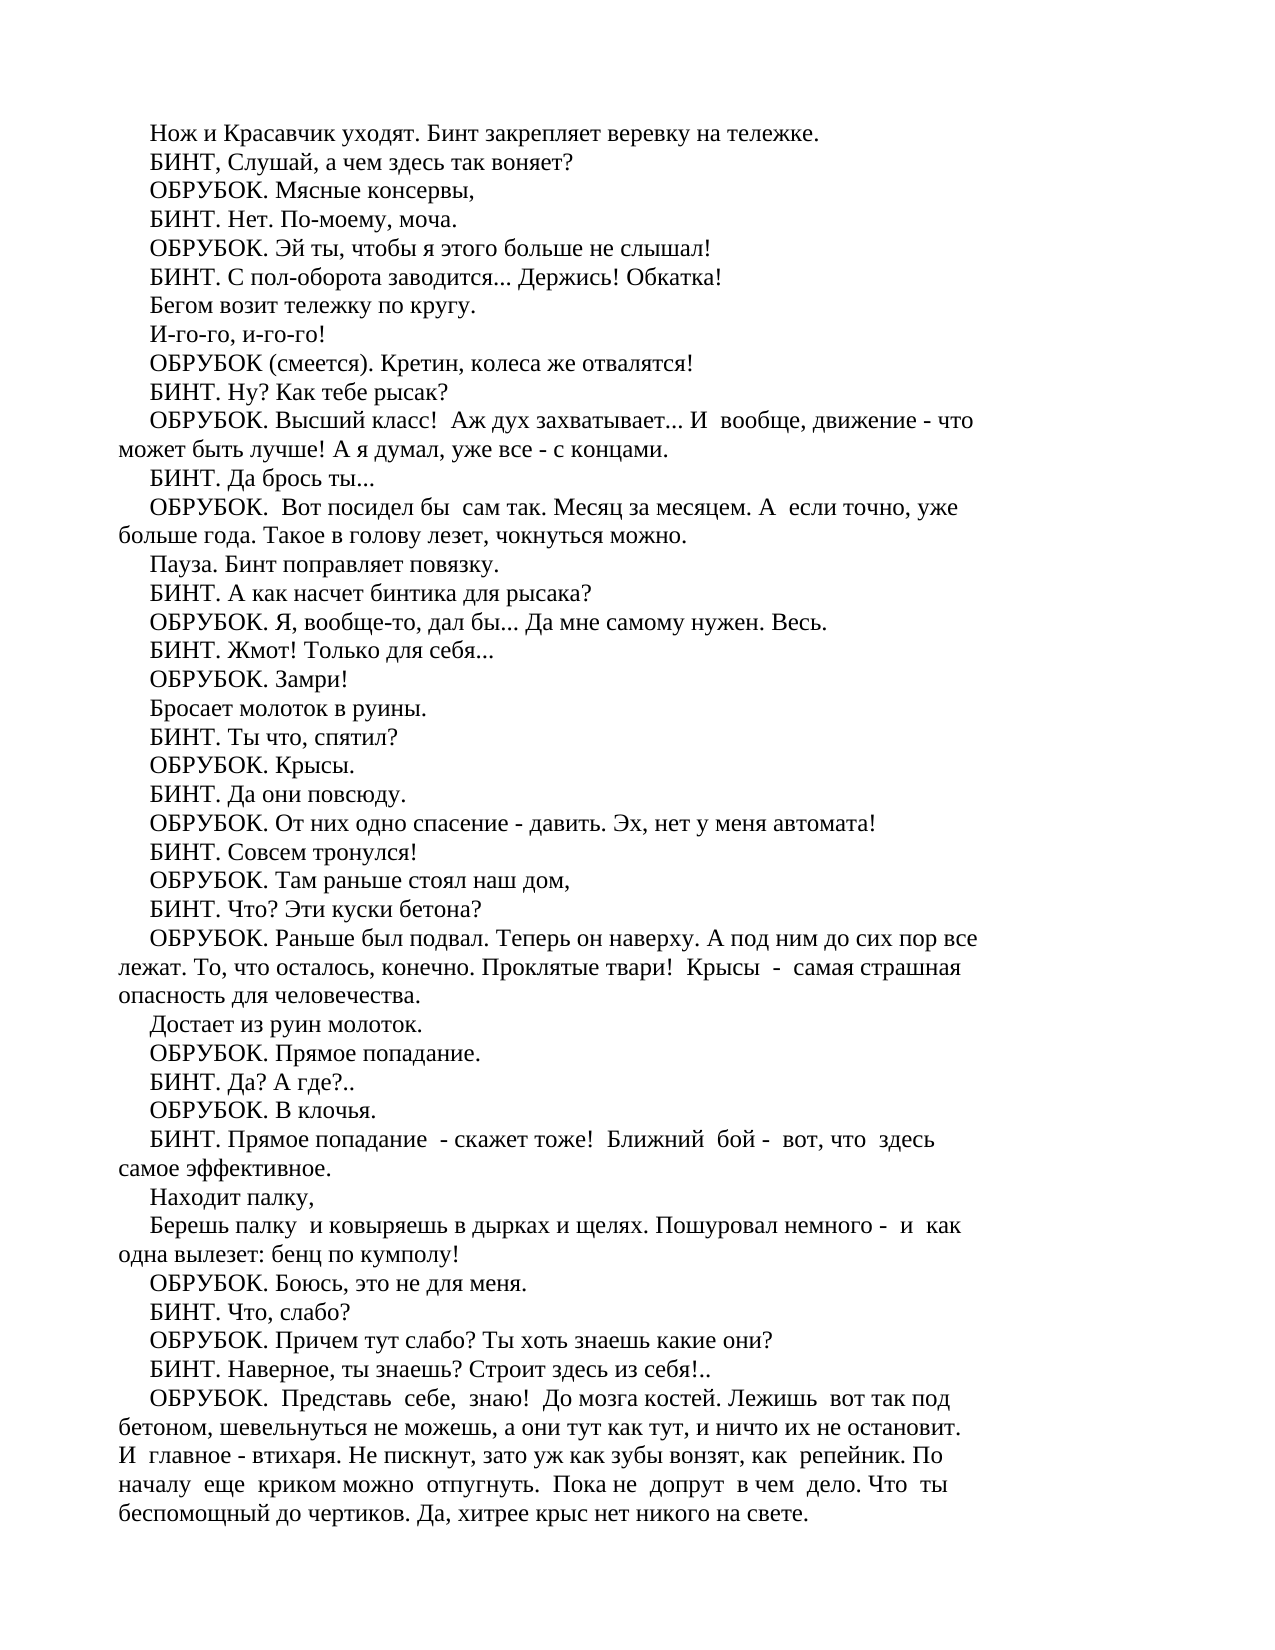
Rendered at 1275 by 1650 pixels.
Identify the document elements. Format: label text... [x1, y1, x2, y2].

text БИНТ, Слушай, а чем здесь так воняет? [118, 147, 1157, 176]
text ОБРУБОК. Боюсь, это не для меня. [118, 1268, 1157, 1297]
text ОБРУБОК. Высший класс! Аж дух захватывает... И вообще, движение - что [118, 406, 1157, 434]
text И главное - втихаря. Не пискнут, зато уж как зубы вонзят, как репейник. По [118, 1441, 1157, 1469]
text БИНТ. Что? Эти куски бетона? [118, 894, 1157, 923]
text ОБРУБОК. Мясные консервы, [118, 176, 1157, 204]
text И-го-го, и-го-го! [118, 319, 1157, 348]
text может быть лучше! А я думал, уже все - с концами. [118, 434, 1157, 463]
text ОБРУБОК. В клочья. [118, 1096, 1157, 1124]
text Берешь палку и ковыряешь в дырках и щелях. Пошуровал немного - и как [118, 1211, 1157, 1239]
text БИНТ. Да? А где?.. [118, 1067, 1157, 1096]
text БИНТ. Прямое попадание - скажет тоже! Ближний бой - вот, что здесь [118, 1124, 1157, 1153]
text БИНТ. А как насчет бинтика для рысака? [118, 578, 1157, 607]
text ОБРУБОК. Прямое попадание. [118, 1038, 1157, 1067]
text Находит палку, [118, 1182, 1157, 1211]
text БИНТ. Ты что, спятил? [118, 722, 1157, 751]
text Достает из руин молоток. [118, 1009, 1157, 1038]
text БИНТ. Ну? Как тебе рысак? [118, 377, 1157, 406]
text БИНТ. Что, слабо? [118, 1297, 1157, 1326]
text БИНТ. Да они повсюду. [118, 779, 1157, 808]
text ОБРУБОК. Я, вообще-то, дал бы... Да мне самому нужен. Весь. [118, 607, 1157, 636]
text ОБРУБОК. Представь себе, знаю! До мозга костей. Лежишь вот так под [118, 1383, 1157, 1412]
text ОБРУБОК. Замри! [118, 664, 1157, 693]
text самое эффективное. [118, 1153, 1157, 1182]
text БИНТ. Нет. По-моему, моча. [118, 204, 1157, 233]
text ОБРУБОК. Причем тут слабо? Ты хоть знаешь какие они? [118, 1326, 1157, 1354]
text началу еще криком можно отпугнуть. Пока не допрут в чем дело. Что ты [118, 1469, 1157, 1498]
text больше года. Такое в голову лезет, чокнуться можно. [118, 521, 1157, 549]
text лежат. То, что осталось, конечно. Проклятые твари! Крысы - самая страшная [118, 952, 1157, 981]
text ОБРУБОК. Крысы. [118, 751, 1157, 779]
text Нож и Красавчик уходят. Бинт закрепляет веревку на тележке. [118, 118, 1157, 147]
text БИНТ. Да брось ты... [118, 463, 1157, 492]
text БИНТ. С пол-оборота заводится... Держись! Обкатка! [118, 262, 1157, 291]
text одна вылезет: бенц по кумполу! [118, 1239, 1157, 1268]
text ОБРУБОК. Там раньше стоял наш дом, [118, 866, 1157, 894]
text Бегом возит тележку по кругу. [118, 291, 1157, 319]
text ОБРУБОК. Эй ты, чтобы я этого больше не слышал! [118, 233, 1157, 262]
text бетоном, шевельнуться не можешь, а они тут как тут, и ничто их не остановит. [118, 1412, 1157, 1441]
text ОБРУБОК. Раньше был подвал. Теперь он наверху. А под ним до сих пор все [118, 923, 1157, 952]
text Пауза. Бинт поправляет повязку. [118, 549, 1157, 578]
text Бросает молоток в руины. [118, 693, 1157, 722]
text БИНТ. Совсем тронулся! [118, 837, 1157, 866]
text БИНТ. Жмот! Только для себя... [118, 636, 1157, 664]
text ОБРУБОК. Вот посидел бы сам так. Месяц за месяцем. А если точно, уже [118, 492, 1157, 521]
text беспомощный до чертиков. Да, хитрее крыс нет никого на свете. [118, 1498, 1157, 1527]
text ОБРУБОК. От них одно спасение - давить. Эх, нет у меня автомата! [118, 808, 1157, 837]
text опасность для человечества. [118, 981, 1157, 1009]
text БИНТ. Наверное, ты знаешь? Строит здесь из себя!.. [118, 1354, 1157, 1383]
text ОБРУБОК (смеется). Кретин, колеса же отвалятся! [118, 348, 1157, 377]
